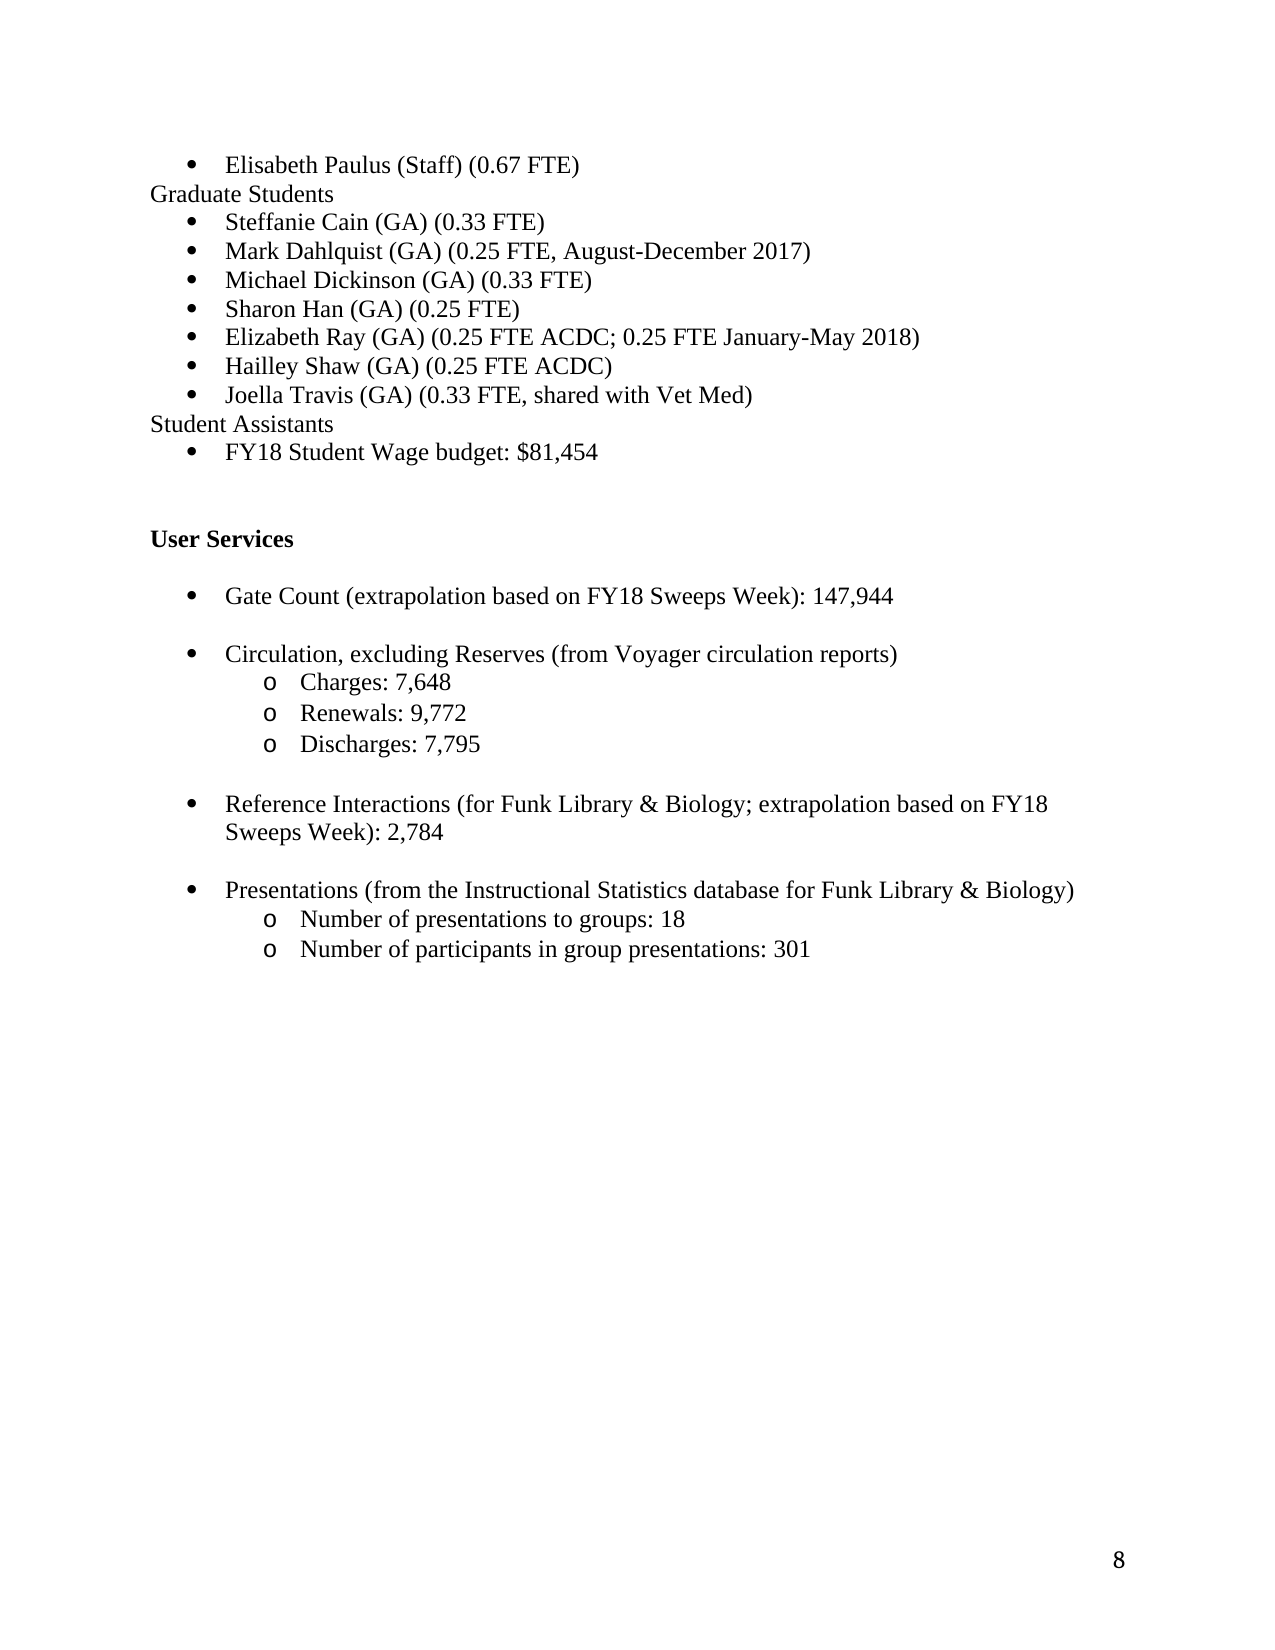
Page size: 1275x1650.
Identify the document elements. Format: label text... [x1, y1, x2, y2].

list Gate Count (extrapolation based on FY18 Sweeps Week): 147,944 [187, 581, 1125, 610]
list FY18 Student Wage budget: $81,454 [187, 437, 1125, 466]
list Elisabeth Paulus (Staff) (0.67 FTE) [187, 150, 1125, 179]
list Number of participants in group presentations: 301 [262, 934, 1125, 965]
list Reference Interactions (for Funk Library & Biology; extrapolation based on FY18 Sweeps Week): 2,784 [187, 789, 1125, 846]
text Student Assistants [150, 409, 1125, 437]
list Presentations (from the Instructional Statistics database for Funk Library & Biology) [187, 875, 1125, 904]
text Graduate Students [150, 179, 1125, 207]
list Mark Dahlquist (GA) (0.25 FTE, August-December 2017) [187, 236, 1125, 265]
text User Services [150, 524, 1125, 552]
list Michael Dickinson (GA) (0.33 FTE) [187, 265, 1125, 294]
list Renewals: 9,772 [262, 698, 1125, 729]
list Steffanie Cain (GA) (0.33 FTE) [187, 207, 1125, 236]
list Elizabeth Ray (GA) (0.25 FTE ACDC; 0.25 FTE January-May 2018) [187, 322, 1125, 351]
list Hailley Shaw (GA) (0.25 FTE ACDC) [187, 351, 1125, 380]
list Circulation, excluding Reserves (from Voyager circulation reports) [187, 639, 1125, 667]
list Discharges: 7,795 [262, 729, 1125, 760]
list Charges: 7,648 [262, 667, 1125, 698]
list Number of presentations to groups: 18 [262, 904, 1125, 934]
list Joella Travis (GA) (0.33 FTE, shared with Vet Med) [187, 380, 1125, 409]
list Sharon Han (GA) (0.25 FTE) [187, 294, 1125, 322]
